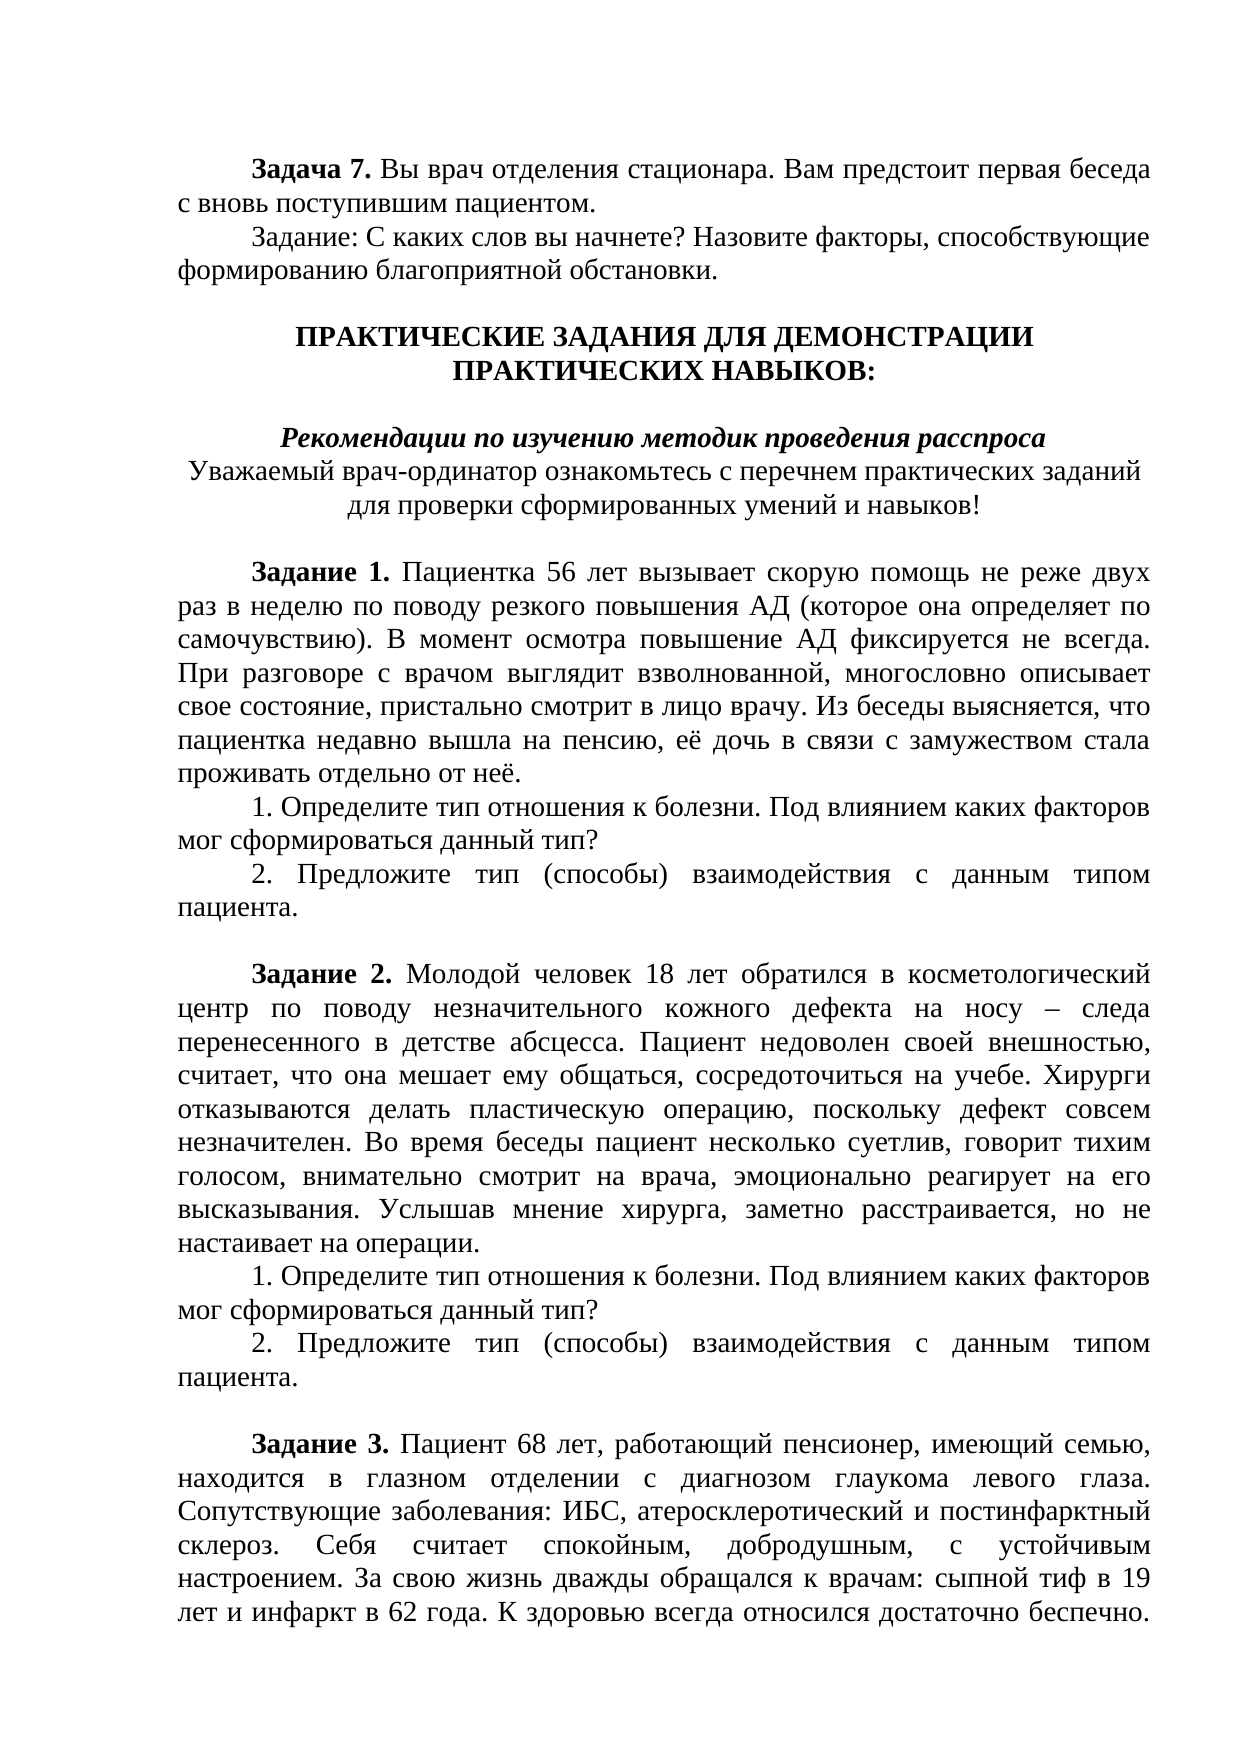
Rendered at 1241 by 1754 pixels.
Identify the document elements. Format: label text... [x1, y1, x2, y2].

text Рекомендации по изучению методик проведения расспроса [177, 420, 1152, 453]
text Задание: С каких слов вы начнете? Назовите факторы, способствующие [177, 219, 1152, 252]
text 1. Определите тип отношения к болезни. Под влиянием каких факторов мог сформироваться данный тип? [177, 1258, 1152, 1326]
text Задача 7. Вы врач отделения стационара. Вам предстоит первая беседа с вновь поступившим пациентом. [177, 152, 1152, 219]
text Уважаемый врач-ординатор ознакомьтесь с перечнем практических заданий для проверки сформированных умений и навыков! [177, 453, 1152, 521]
text Практические ЗАДАНИЯ ДЛЯ Демонстрации ПРАКТИЧЕСКИХ НАВЫКОВ: [177, 319, 1152, 386]
text 1. Определите тип отношения к болезни. Под влиянием каких факторов мог сформироваться данный тип? [177, 789, 1152, 856]
text 2. Предложите тип (способы) взаимодействия с данным типом пациента. [177, 856, 1152, 923]
text 2. Предложите тип (способы) взаимодействия с данным типом пациента. [177, 1326, 1152, 1393]
text Задание 1. Пациентка 56 лет вызывает скорую помощь не реже двух раз в неделю по поводу резкого повышения АД (которое она определяет по самочувствию). В момент осмотра повышение АД фиксируется не всегда. При разговоре с врачом выглядит взволнованной, многословно описывает свое состояние, пристально смотрит в лицо врачу. Из беседы выясняется, что пациентка недавно вышла на пенсию, её дочь в связи с замужеством стала проживать отдельно от неё. [177, 554, 1152, 789]
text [177, 1426, 1152, 1627]
text формированию благоприятной обстановки. [177, 252, 1152, 286]
text Задание 2. Молодой человек 18 лет обратился в косметологический центр по поводу незначительного кожного дефекта на носу – следа перенесенного в детстве абсцесса. Пациент недоволен своей внешностью, считает, что она мешает ему общаться, сосредоточиться на учебе. Хирурги отказываются делать пластическую операцию, поскольку дефект совсем незначителен. Во время беседы пациент несколько суетлив, говорит тихим голосом, внимательно смотрит на врача, эмоционально реагирует на его высказывания. Услышав мнение хирурга, заметно расстраивается, но не настаивает на операции. [177, 957, 1152, 1258]
